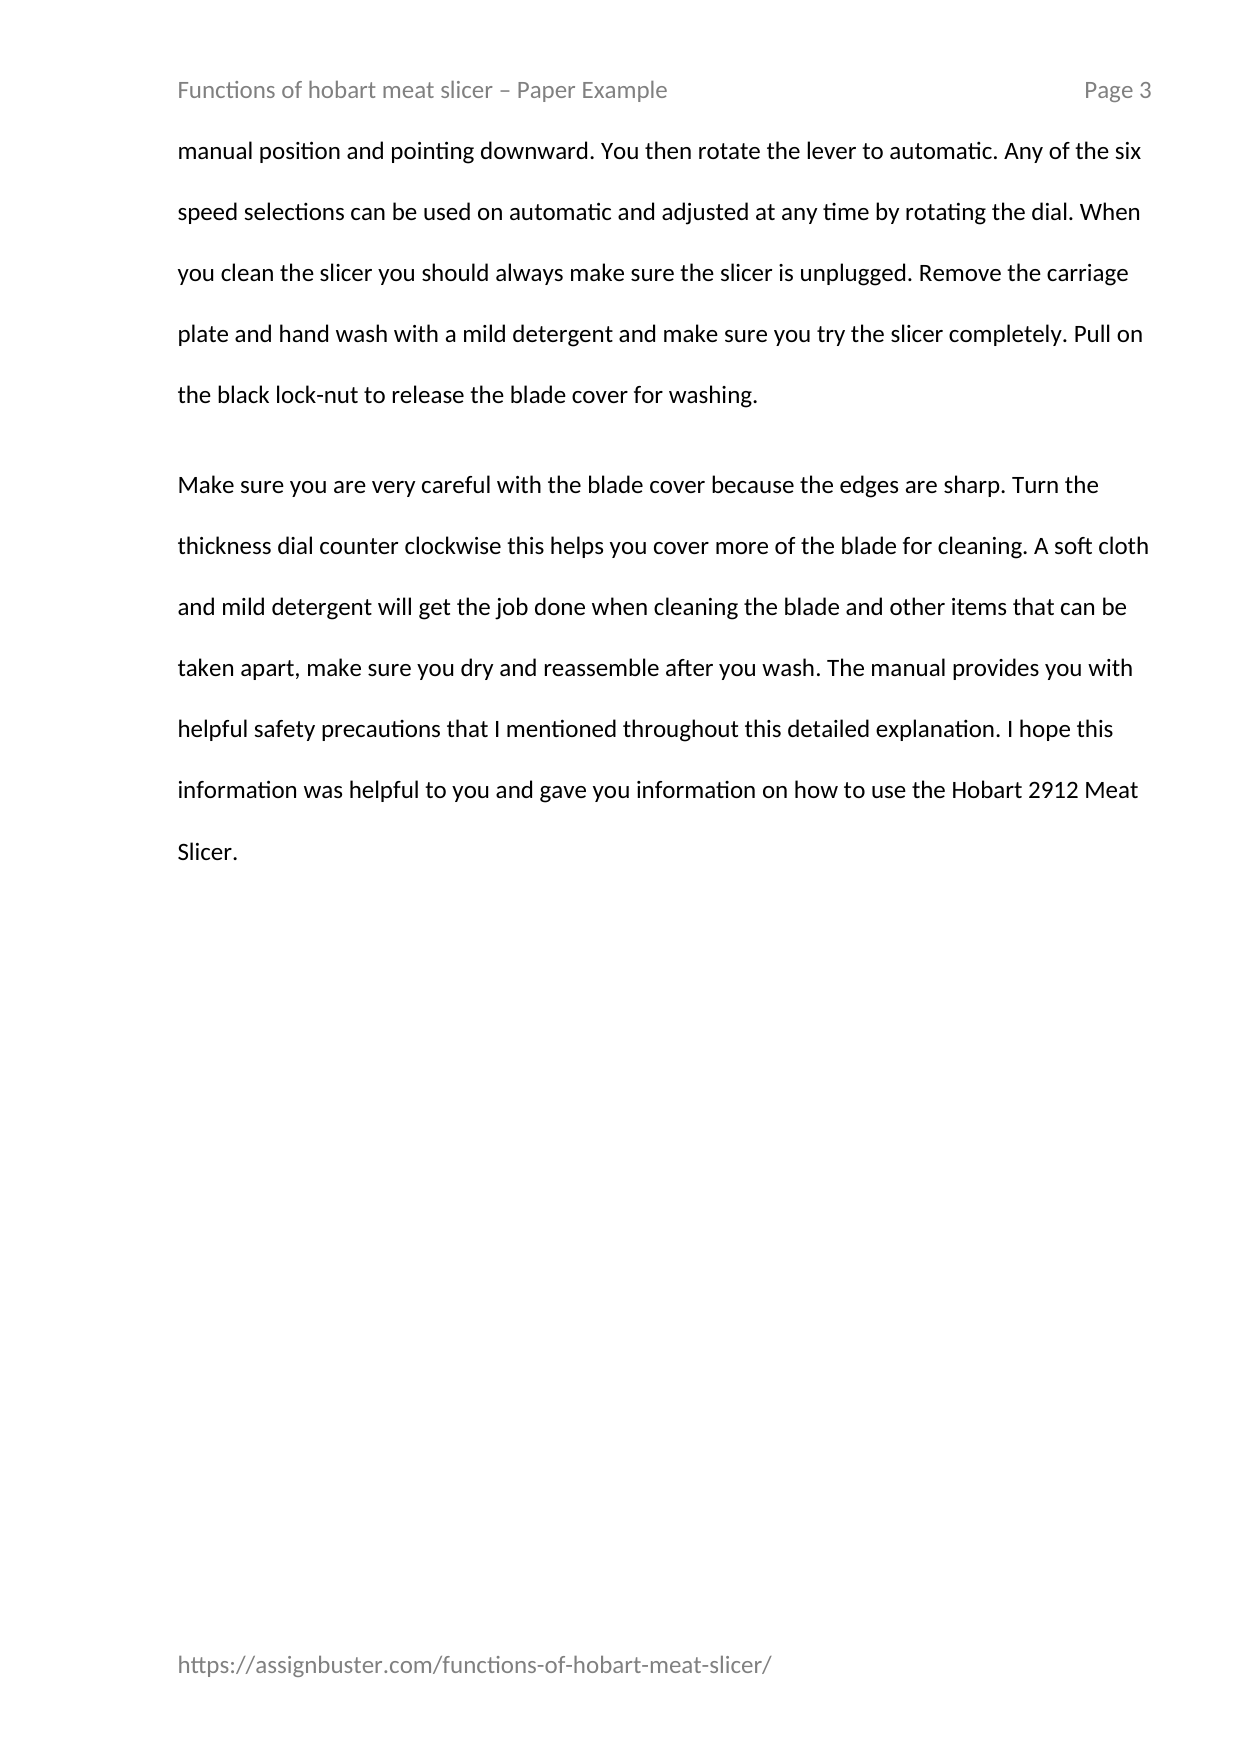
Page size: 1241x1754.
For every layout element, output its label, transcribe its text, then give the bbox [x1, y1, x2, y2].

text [177, 135, 1152, 409]
text Make sure you are very careful with the blade cover because the edges are sharp. Turn the thickness dial counter clockwise this helps you cover more of the blade for cleaning. A soft cloth and mild detergent will get the job done when cleaning the blade and other items that can be taken apart, make sure you dry and reassemble after you wash. The manual provides you with helpful safety precautions that I mentioned throughout this detailed explanation. I hope this information was helpful to you and gave you information on how to use the Hobart 2912 Meat Slicer. [177, 469, 1152, 866]
